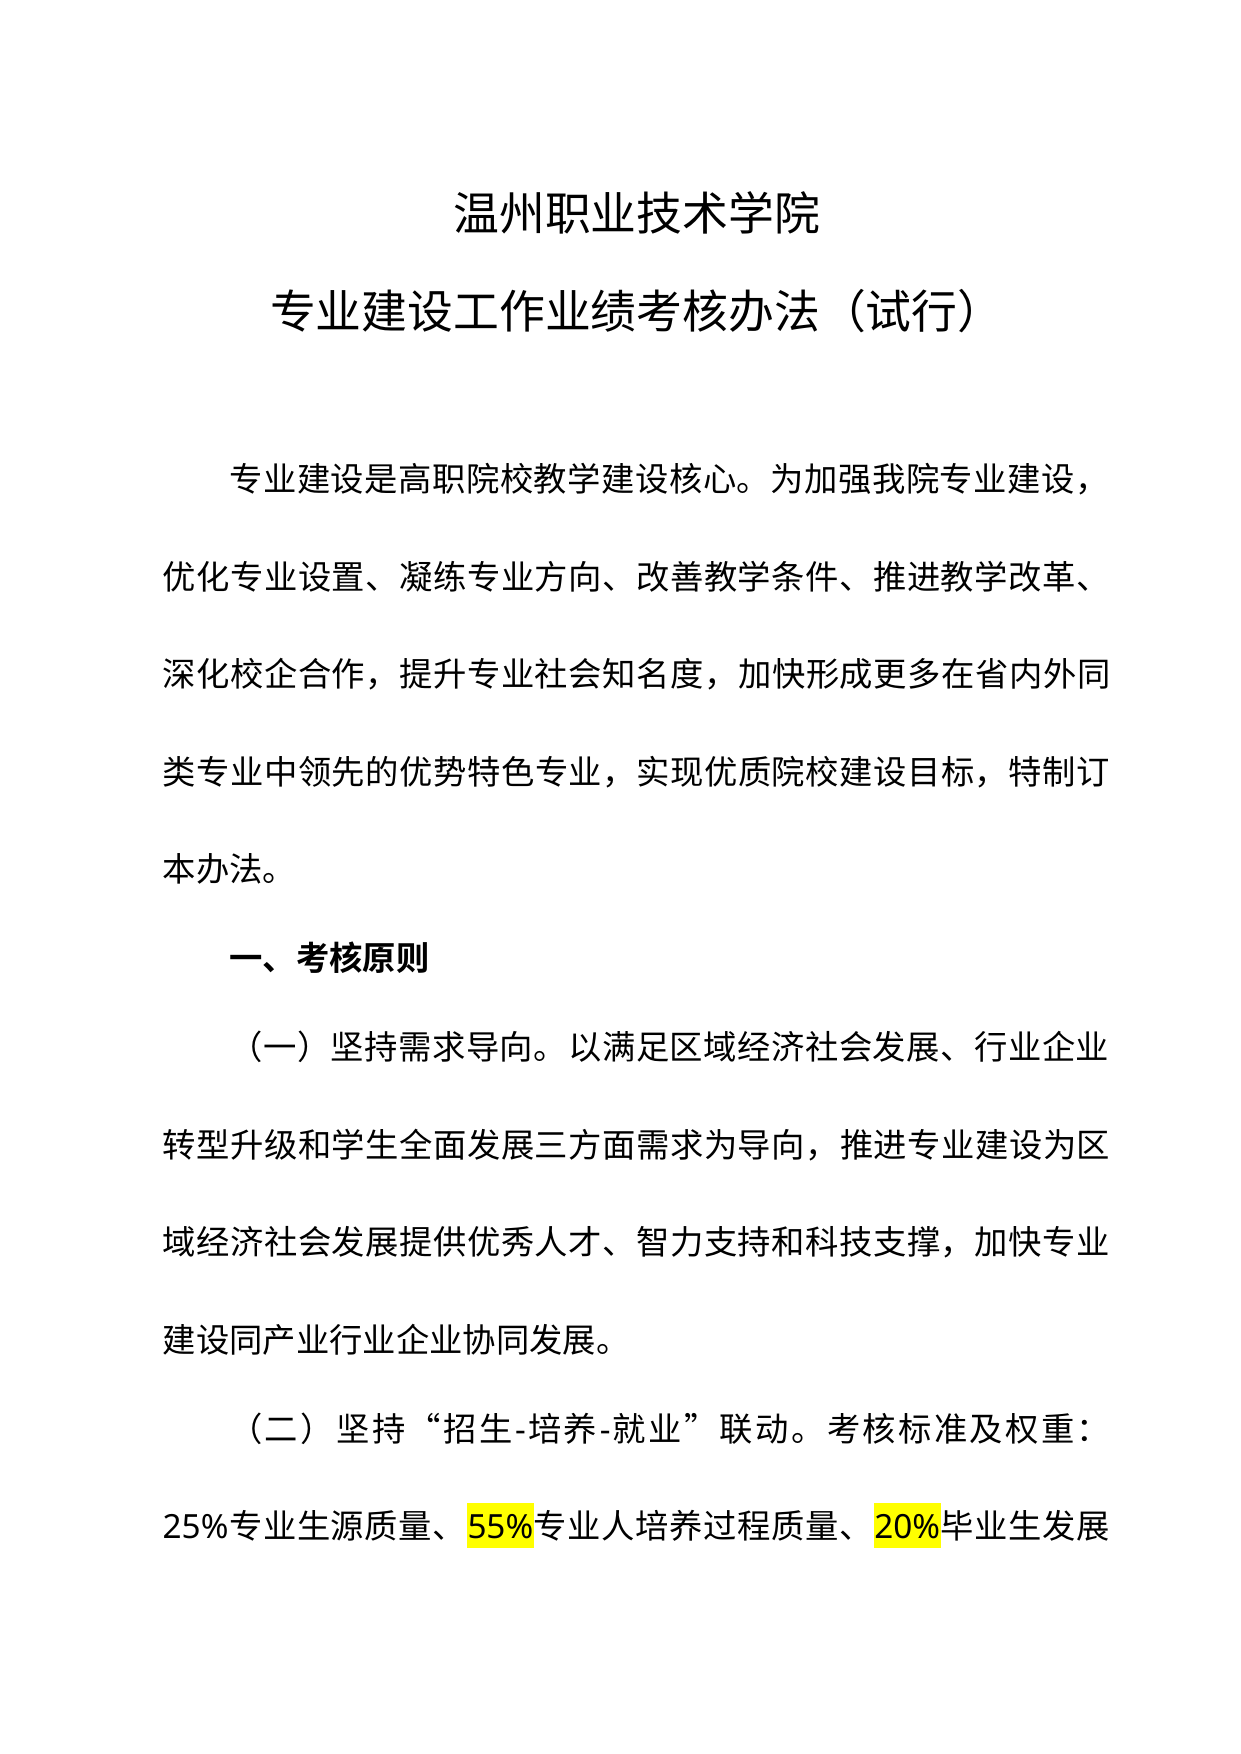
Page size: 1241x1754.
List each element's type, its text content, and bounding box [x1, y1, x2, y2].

text 专业建设是高职院校教学建设核心。为加强我院专业建设，优化专业设置、凝练专业方向、改善教学条件、推进教学改革、深化校企合作，提升专业社会知名度，加快形成更多在省内外同类专业中领先的优势特色专业，实现优质院校建设目标，特制订本办法。 [162, 445, 1110, 900]
text 专业建设工作业绩考核办法（试行） [162, 259, 1110, 357]
text 一、考核原则 [162, 924, 1110, 989]
text 温州职业技术学院 [162, 162, 1110, 259]
text （一）坚持需求导向。以满足区域经济社会发展、行业企业转型升级和学生全面发展三方面需求为导向，推进专业建设为区域经济社会发展提供优秀人才、智力支持和科技支撑，加快专业建设同产业行业企业协同发展。 [162, 1013, 1110, 1370]
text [162, 1394, 1110, 1557]
